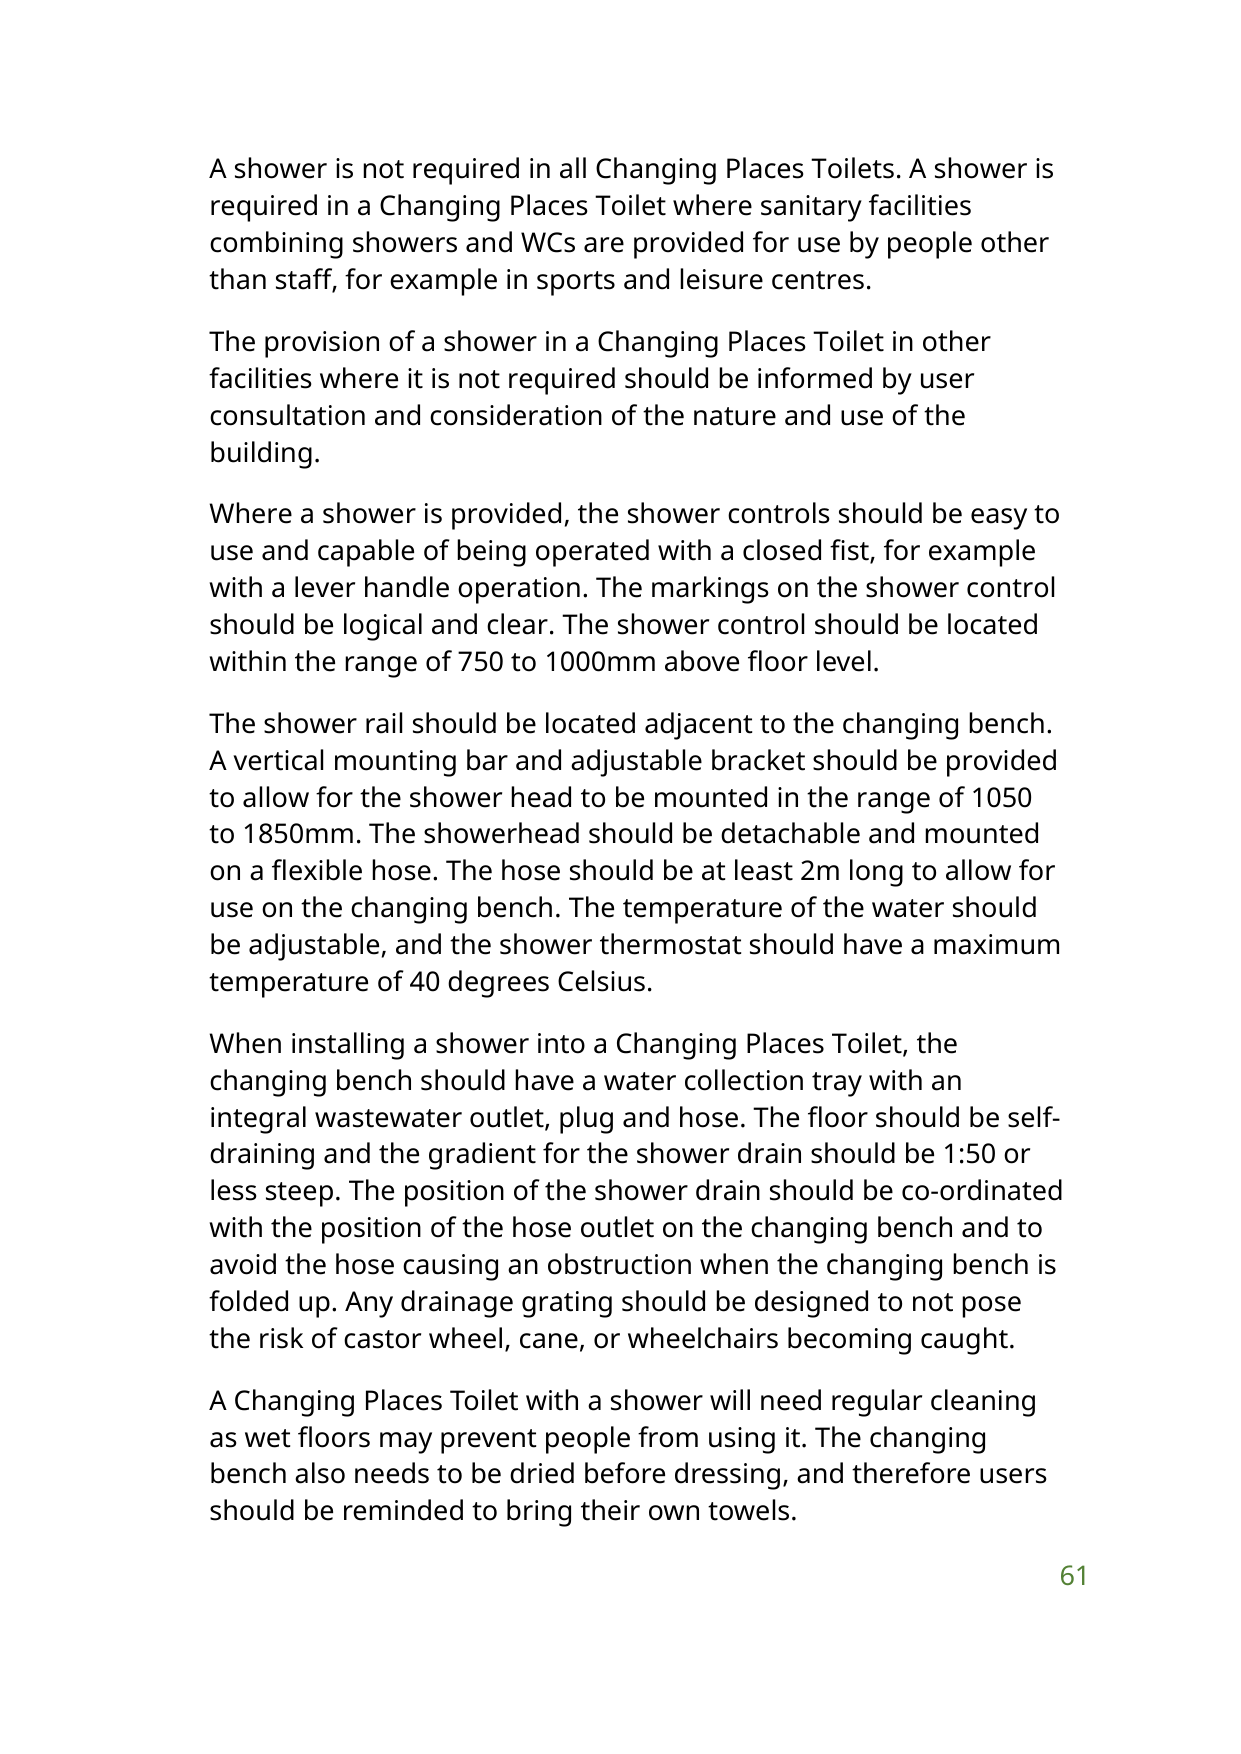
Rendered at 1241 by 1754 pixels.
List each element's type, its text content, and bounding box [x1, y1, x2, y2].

text The provision of a shower in a Changing Places Toilet in other facilities where it is not required should be informed by user consultation and consideration of the nature and use of the building. [209, 322, 1066, 470]
text Where a shower is provided, the shower controls should be easy to use and capable of being operated with a closed fist, for example with a lever handle operation. The markings on the shower control should be logical and clear. The shower control should be located within the range of 750 to 1000mm above floor level. [209, 495, 1066, 679]
text The shower rail should be located adjacent to the changing bench. A vertical mounting bar and adjustable bracket should be provided to allow for the shower head to be mounted in the range of 1050 to 1850mm. The showerhead should be detachable and mounted on a flexible hose. The hose should be at least 2m long to allow for use on the changing bench. The temperature of the water should be adjustable, and the shower thermostat should have a maximum temperature of 40 degrees Celsius. [209, 704, 1066, 999]
text When installing a shower into a Changing Places Toilet, the changing bench should have a water collection tray with an integral wastewater outlet, plug and hose. The floor should be self-draining and the gradient for the shower drain should be 1:50 or less steep. The position of the shower drain should be co-ordinated with the position of the hose outlet on the changing bench and to avoid the hose causing an obstruction when the changing bench is folded up. Any drainage grating should be designed to not pose the risk of castor wheel, cane, or wheelchairs becoming caught. [209, 1024, 1066, 1356]
text A Changing Places Toilet with a shower will need regular cleaning as wet floors may prevent people from using it. The changing bench also needs to be dried before dressing, and therefore users should be reminded to bring their own towels. [209, 1381, 1066, 1529]
text A shower is not required in all Changing Places Toilets. A shower is required in a Changing Places Toilet where sanitary facilities combining showers and WCs are provided for use by people other than staff, for example in sports and leisure centres. [209, 150, 1066, 297]
